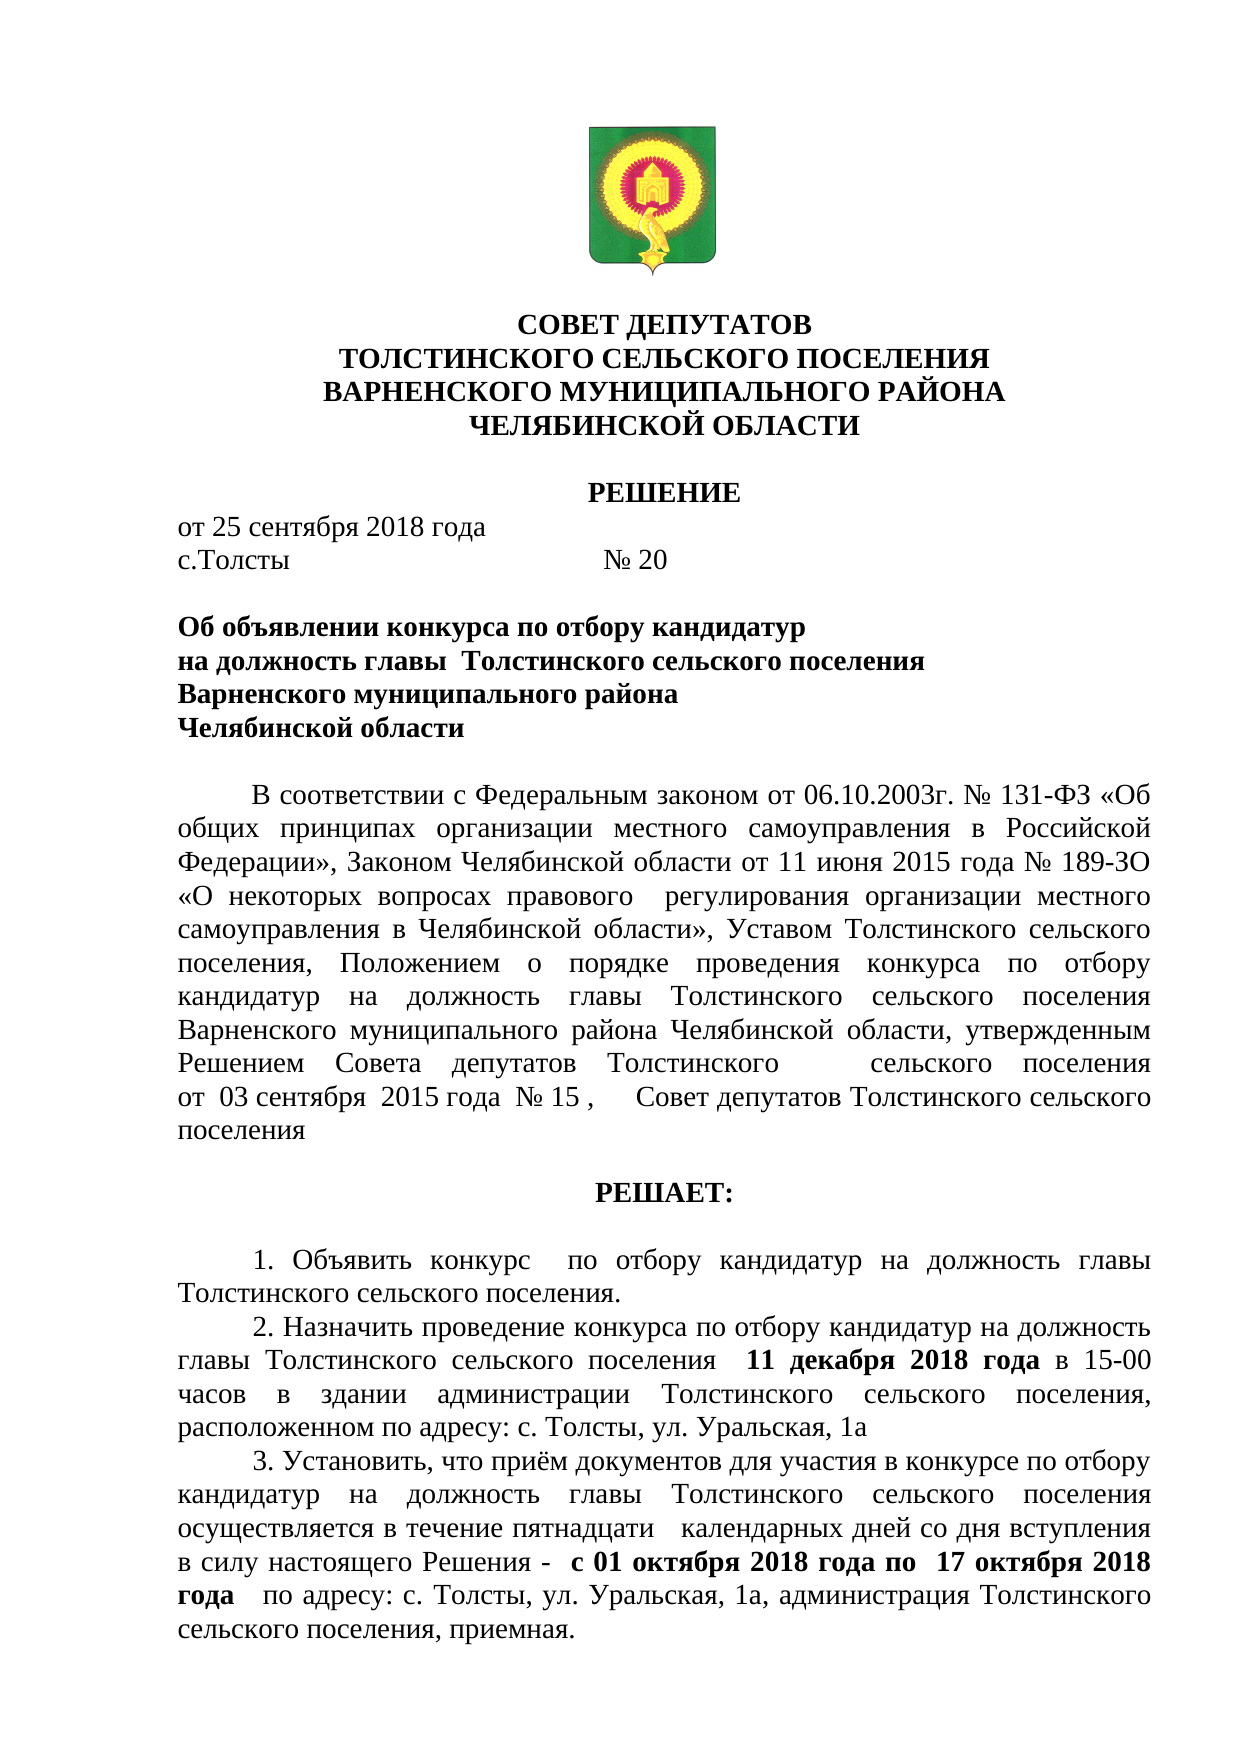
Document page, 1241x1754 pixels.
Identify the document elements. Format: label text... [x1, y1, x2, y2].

text ВАРНЕНСКОГО МУНИЦИПАЛЬНОГО РАЙОНА [177, 374, 1152, 408]
text от 25 сентября 2018 года [177, 509, 1152, 542]
text 3. Установить, что приём документов для участия в конкурсе по отбору кандидатур на должность главы Толстинского сельского поселения осуществляется в течение пятнадцати календарных дней со дня вступления в силу настоящего Решения - с 01 октября 2018 года по 17 октября 2018 года по адресу: с. Толсты, ул. Уральская, 1а, администрация Толстинского сельского поселения, приемная. [177, 1443, 1152, 1644]
text В соответствии с Федеральным законом от 06.10.2003г. № 131-ФЗ «Об общих принципах организации местного самоуправления в Российской Федерации», Законом Челябинской области от 11 июня 2015 года № 189-ЗО «О некоторых вопросах правового регулирования организации местного самоуправления в Челябинской области», Уставом Толстинского сельского поселения, Положением о порядке проведения конкурса по отбору кандидатур на должность главы Толстинского сельского поселения Варненского муниципального района Челябинской области, утвержденным Решением Совета депутатов Толстинского сельского поселения от 03 сентября 2015 года № 15 , Совет депутатов Толстинского сельского поселения [177, 777, 1152, 1146]
text 2. Назначить проведение конкурса по отбору кандидатур на должность главы Толстинского сельского поселения 11 декабря 2018 года в 15-00 часов в здании администрации Толстинского сельского поселения, расположенном по адресу: с. Толсты, ул. Уральская, 1а [177, 1309, 1152, 1443]
text РЕШАЕТ: [177, 1175, 1152, 1208]
text на должность главы Толстинского сельского поселения [177, 643, 1152, 676]
text Об объявлении конкурса по отбору кандидатур [177, 609, 1152, 643]
text 1. Объявить конкурс по отбору кандидатур на должность главы Толстинского сельского поселения. [177, 1242, 1152, 1309]
subtitle РЕШЕНИЕ [177, 475, 1152, 509]
text с.Толсты № 20 [177, 542, 1152, 576]
subtitle СОВЕТ ДЕПУТАТОВ [177, 307, 1152, 341]
text Варненского муниципального района [177, 676, 1152, 710]
picture [589, 125, 716, 276]
text ТОЛСТИНСКОГО СЕЛЬСКОГО ПОСЕЛЕНИЯ [177, 341, 1152, 374]
text Челябинской области [177, 710, 1152, 743]
text ЧЕЛЯБИНСКОЙ ОБЛАСТИ [177, 408, 1152, 442]
